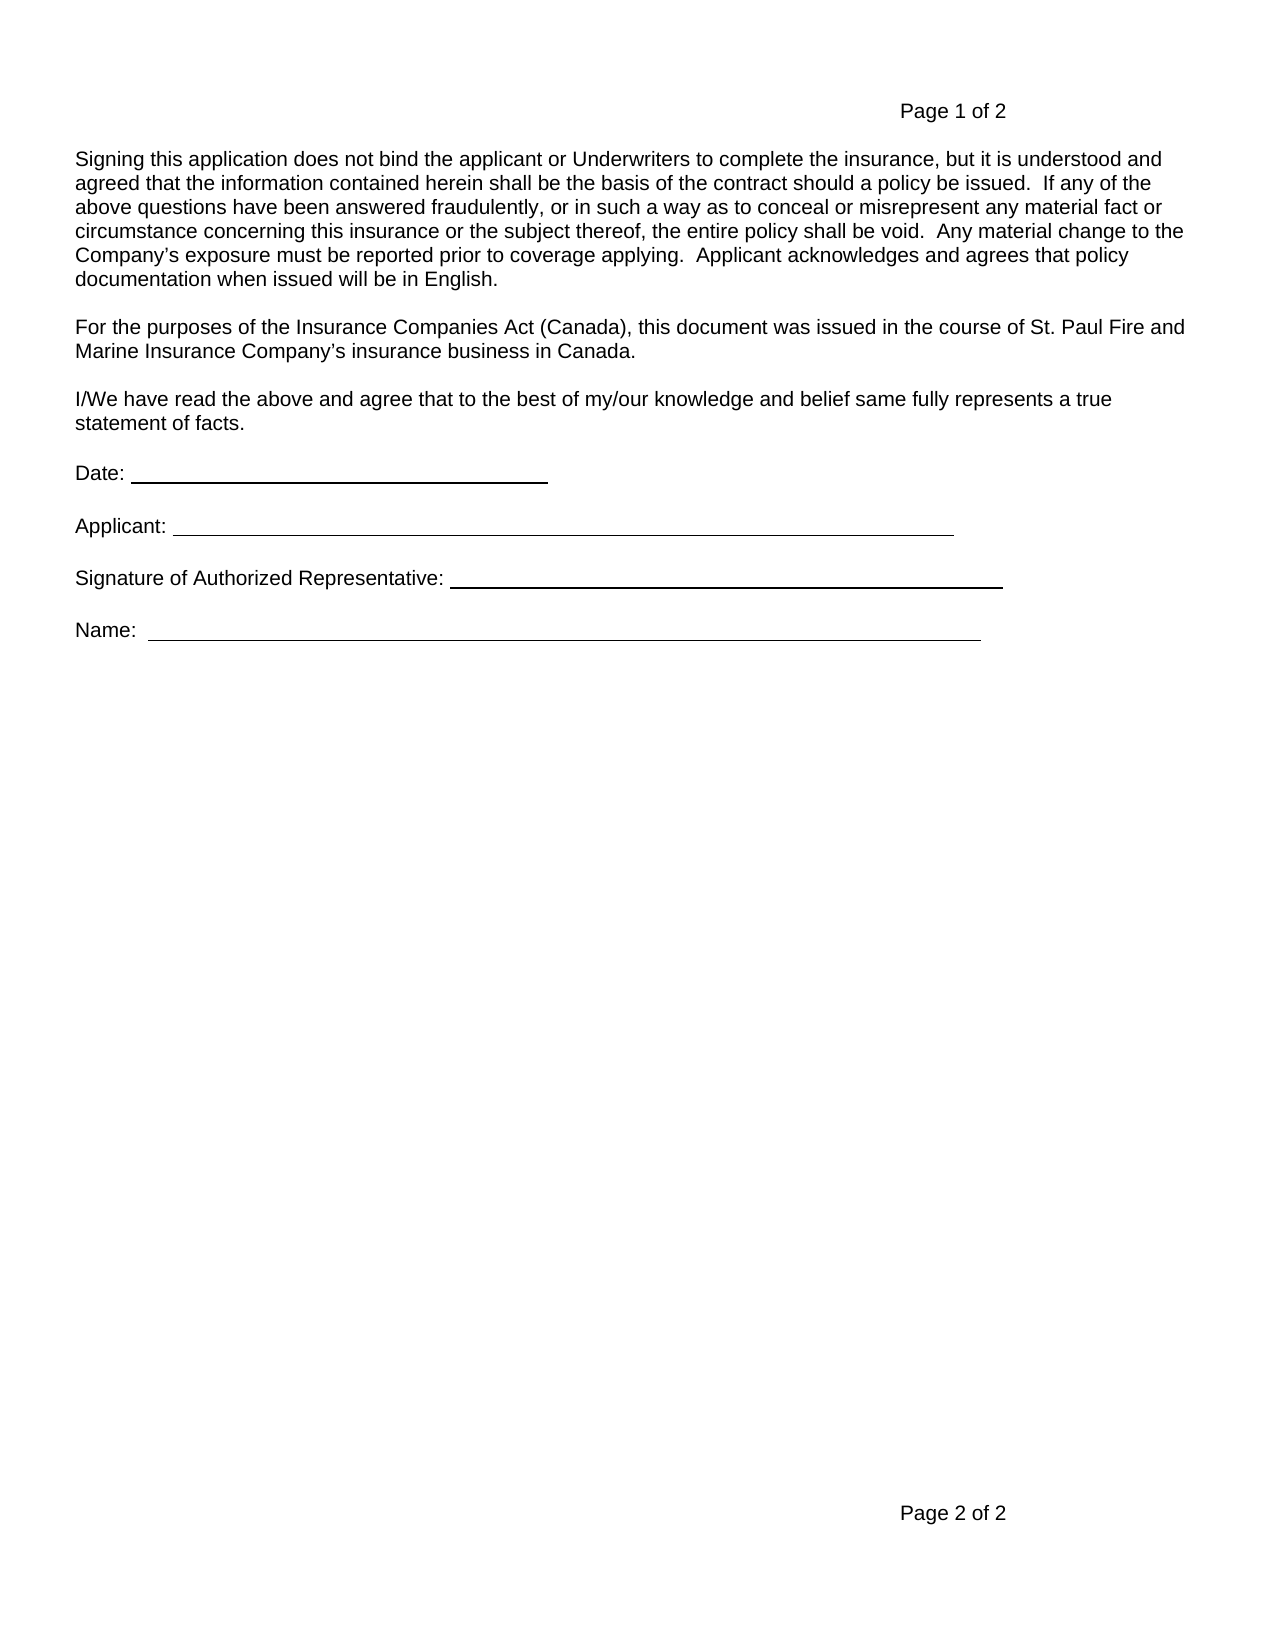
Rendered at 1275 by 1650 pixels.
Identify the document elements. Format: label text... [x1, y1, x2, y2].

text Signing this application does not bind the applicant or Underwriters to complete the insurance, but it is understood and agreed that the information contained herein shall be the basis of the contract should a policy be issued. If any of the above questions have been answered fraudulently, or in such a way as to conceal or misrepresent any material fact or circumstance concerning this insurance or the subject thereof, the entire policy shall be void. Any material change to the Company’s exposure must be reported prior to coverage applying. Applicant acknowledges and agrees that policy documentation when issued will be in English. [75, 147, 1200, 291]
text Page 1 of 2 [75, 99, 1200, 123]
text I/We have read the above and agree that to the best of my/our knowledge and belief same fully represents a true statement of facts. [75, 386, 1200, 434]
text Name: [75, 616, 1200, 644]
text Date: [75, 458, 1200, 487]
text For the purposes of the Insurance Companies Act (), this document was issued in the course of St. Paul Fire and Marine Insurance Company’s insurance business in . [75, 314, 1200, 362]
text Applicant: [75, 511, 1200, 539]
text Page 2 of 2 [75, 1501, 1200, 1524]
text Signature of Authorized Representative: [75, 563, 1200, 592]
